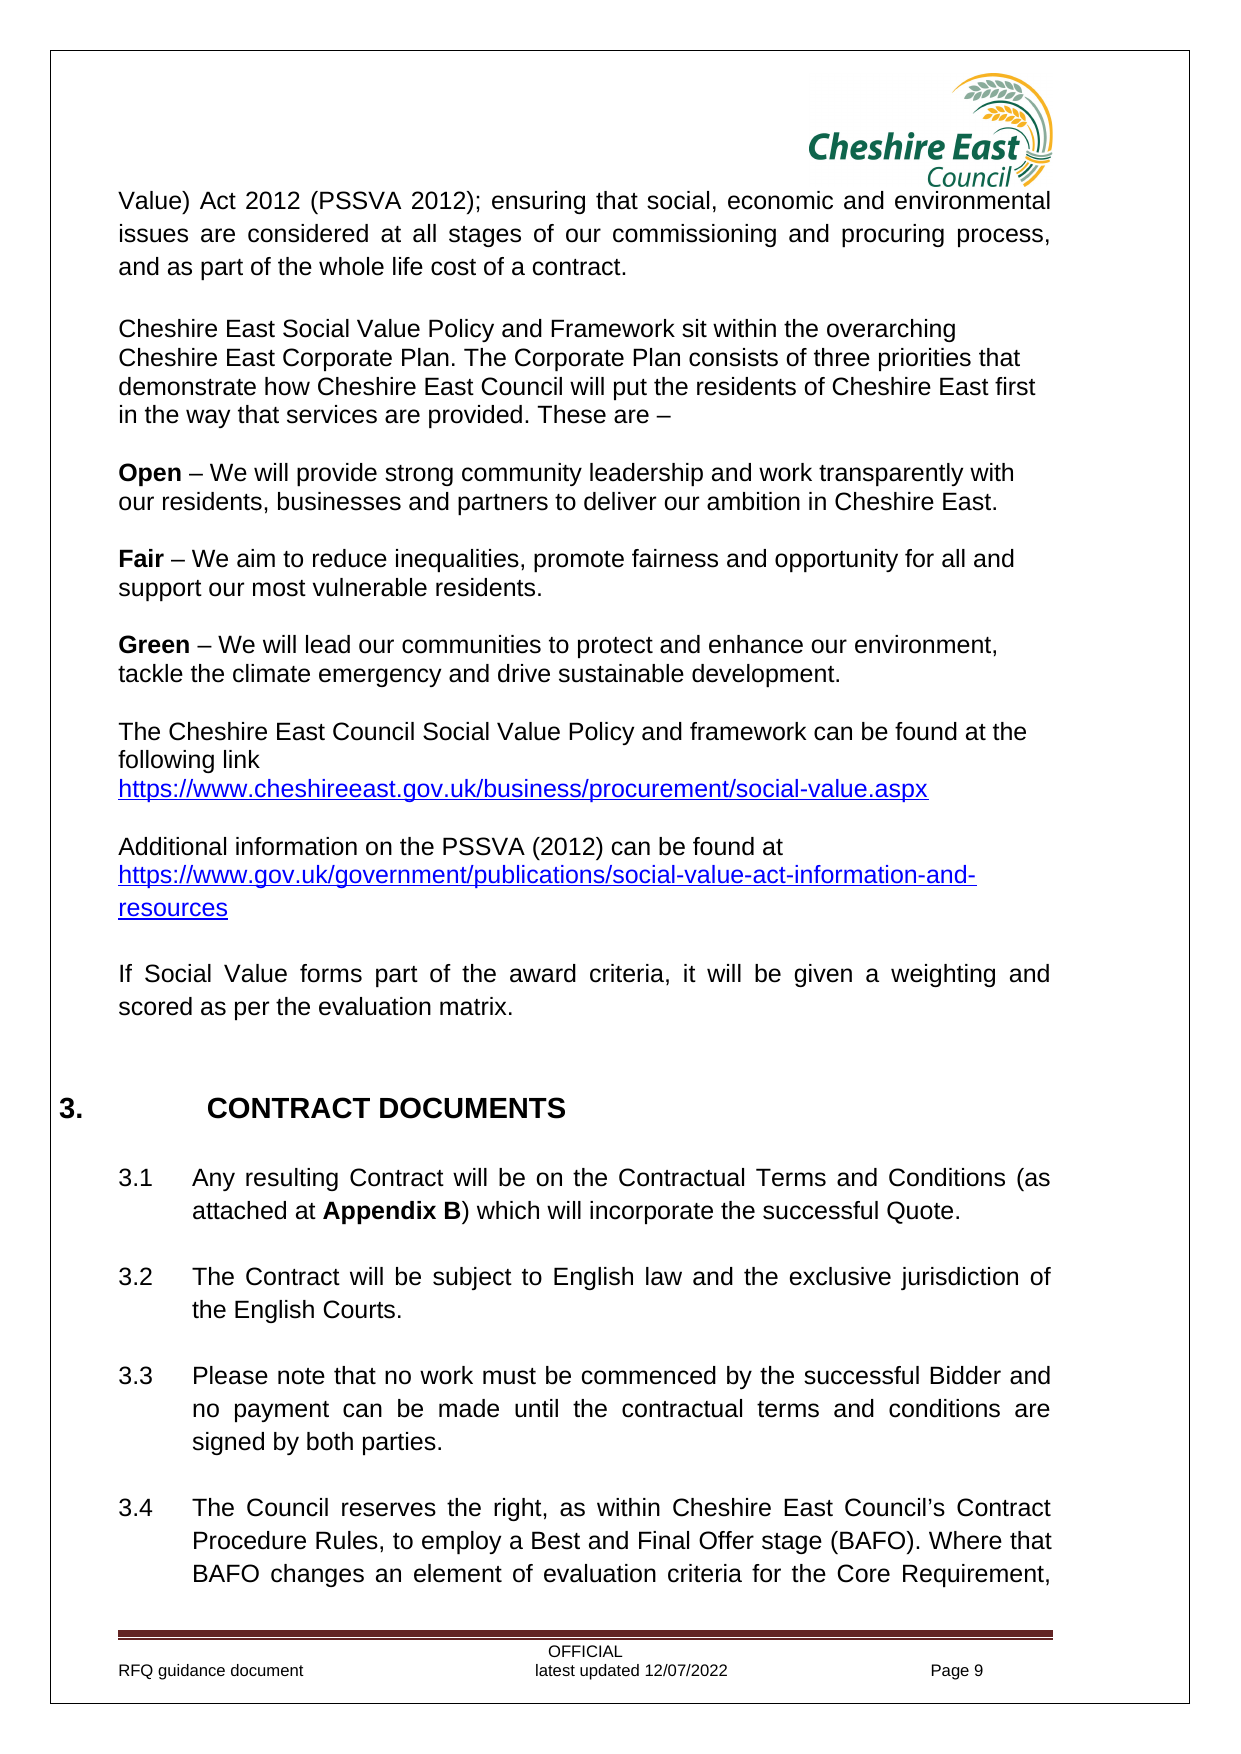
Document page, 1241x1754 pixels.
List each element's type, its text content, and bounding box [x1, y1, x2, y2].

text Cheshire East Social Value Policy and Framework sit within the overarching Cheshire East Corporate Plan. The Corporate Plan consists of three priorities that demonstrate how Cheshire East Council will put the residents of Cheshire East first in the way that services are provided. These are – [118, 314, 1053, 429]
list https://www.gov.uk/government/publications/social-value-act-information-and-resources [118, 860, 1053, 922]
text https://www.cheshireeast.gov.uk/business/procurement/social-value.aspx [118, 774, 1053, 803]
picture [809, 73, 1053, 187]
text The Cheshire East Council Social Value Policy and framework can be found at the following link [118, 717, 1053, 774]
list If Social Value forms part of the award criteria, it will be given a weighting and scored as per the evaluation matrix. [118, 959, 1053, 1021]
text The Contract will be subject to English law and the exclusive jurisdiction of the English Courts. [118, 1262, 1053, 1324]
text Fair – We aim to reduce inequalities, promote fairness and opportunity for all and support our most vulnerable residents. [118, 544, 1053, 602]
text CONTRACT DOCUMENTS [59, 1091, 1053, 1125]
text Open – We will provide strong community leadership and work transparently with our residents, businesses and partners to deliver our ambition in Cheshire East. [118, 458, 1053, 515]
text Green – We will lead our communities to protect and enhance our environment, tackle the climate emergency and drive sustainable development. [118, 630, 1053, 688]
text Please note that no work must be commenced by the successful Bidder and no payment can be made until the contractual terms and conditions are signed by both parties. [118, 1361, 1053, 1456]
text Additional information on the PSSVA (2012) can be found at [118, 832, 1053, 860]
text Any resulting Contract will be on the Contractual Terms and Conditions (as attached at Appendix B) which will incorporate the successful Quote. [118, 1163, 1053, 1225]
